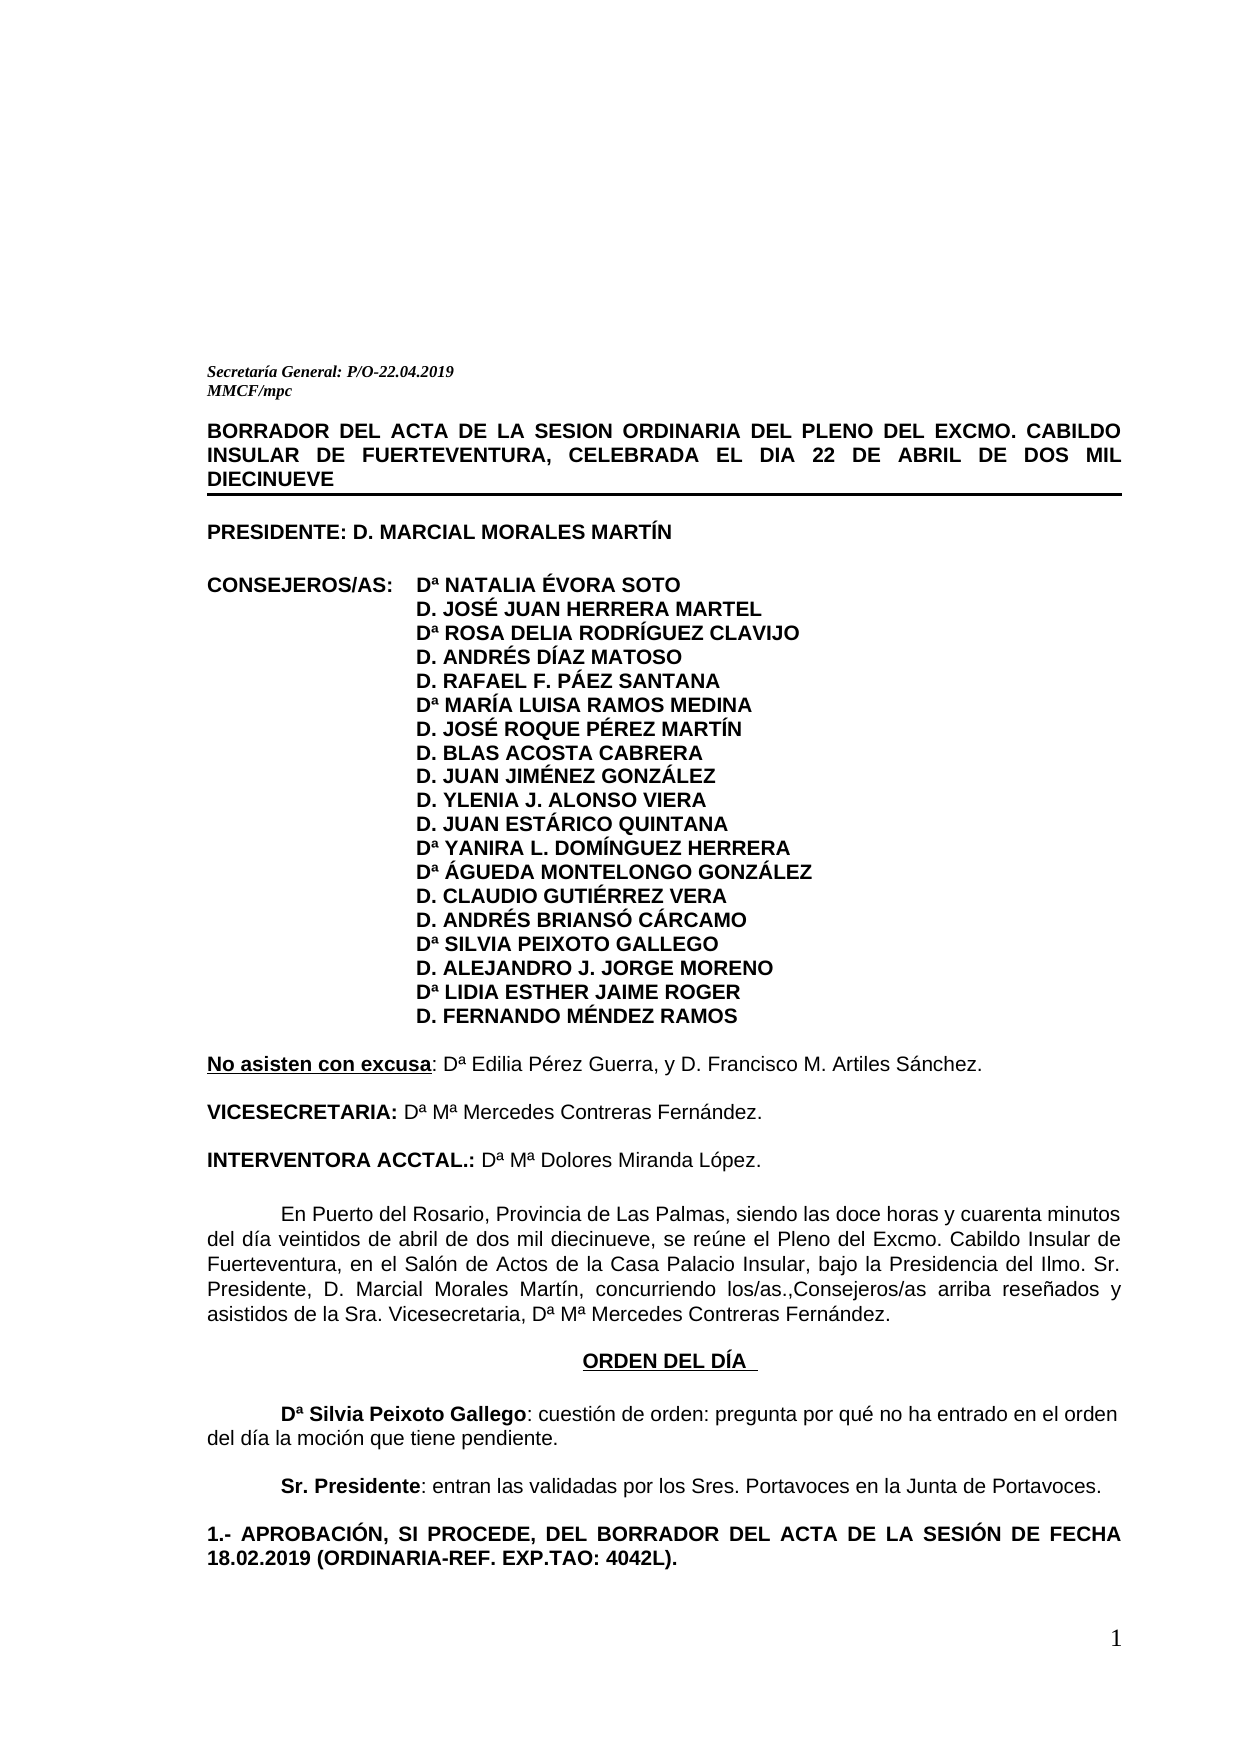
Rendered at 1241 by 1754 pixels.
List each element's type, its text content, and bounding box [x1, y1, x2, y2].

text Dª YANIRA L. DOMÍNGUEZ HERRERA [207, 836, 1122, 860]
text D. ANDRÉS BRIANSÓ CÁRCAMO [399, 908, 1122, 932]
text En Puerto del Rosario, Provincia de Las Palmas, siendo las doce horas y cuarenta minutos del día veintidos de abril de dos mil diecinueve, se reúne el Pleno del Excmo. Cabildo Insular de Fuerteventura, en el Salón de Actos de la Casa Palacio Insular, bajo la Presidencia del Ilmo. Sr. Presidente, D. Marcial Morales Martín, concurriendo los/as.,Consejeros/as arriba reseñados y asistidos de la Sra. Vicesecretaria, Dª Mª Mercedes Contreras Fernández. [207, 1200, 1122, 1325]
text D. JOSÉ JUAN HERRERA MARTEL [207, 597, 1122, 621]
text PRESIDENTE: D. MARCIAL MORALES MARTÍN [207, 520, 1122, 544]
text VICESECRETARIA: Dª Mª Mercedes Contreras Fernández. [207, 1100, 1122, 1124]
text INTERVENTORA ACCTAL.: Dª Mª Dolores Miranda López. [207, 1148, 1122, 1172]
text D. ALEJANDRO J. JORGE MORENO [399, 956, 1122, 980]
text Dª SILVIA PEIXOTO GALLEGO [207, 932, 1122, 956]
text D. CLAUDIO GUTIÉRREZ VERA [399, 884, 1122, 908]
text Dª ÁGUEDA MONTELONGO GONZÁLEZ [207, 860, 1122, 884]
text D. RAFAEL F. PÁEZ SANTANA [207, 668, 1122, 692]
text D. ANDRÉS DÍAZ MATOSO [207, 644, 1122, 668]
text D. FERNANDO MÉNDEZ RAMOS [207, 1004, 1122, 1028]
text BORRADOR DEL ACTA DE LA SESION ORDINARIA DEL PLENO DEL EXCMO. CABILDO INSULAR DE FUERTEVENTURA, CELEBRADA EL DIA 22 DE ABRIL DE DOS MIL DIECINUEVE [207, 419, 1122, 493]
text D. YLENIA J. ALONSO VIERA [207, 788, 1122, 812]
text Dª Silvia Peixoto Gallego: cuestión de orden: pregunta por qué no ha entrado en el orden del día la moción que tiene pendiente. [207, 1402, 1122, 1450]
text Dª ROSA DELIA RODRÍGUEZ CLAVIJO [207, 621, 1122, 644]
text No asisten con excusa: Dª Edilia Pérez Guerra, y D. Francisco M. Artiles Sánchez. [207, 1052, 1122, 1076]
text CONSEJEROS/AS: Dª NATALIA ÉVORA SOTO [207, 573, 1122, 597]
text Dª MARÍA LUISA RAMOS MEDINA [207, 692, 1122, 716]
text 1.- APROBACIÓN, SI PROCEDE, DEL BORRADOR DEL ACTA DE LA SESIÓN DE FECHA 18.02.2019 (ORDINARIA-REF. EXP.TAO: 4042L). [207, 1522, 1122, 1570]
text D. JOSÉ ROQUE PÉREZ MARTÍN [207, 716, 1122, 740]
text Dª LIDIA ESTHER JAIME ROGER [207, 980, 1122, 1004]
text Sr. Presidente: entran las validadas por los Sres. Portavoces en la Junta de Portavoces. [207, 1474, 1122, 1498]
subtitle ORDEN DEL DÍA [207, 1349, 1122, 1373]
text D. JUAN JIMÉNEZ GONZÁLEZ [207, 764, 1122, 788]
text D. JUAN ESTÁRICO QUINTANA [207, 812, 1122, 836]
text D. BLAS ACOSTA CABRERA [207, 740, 1122, 764]
